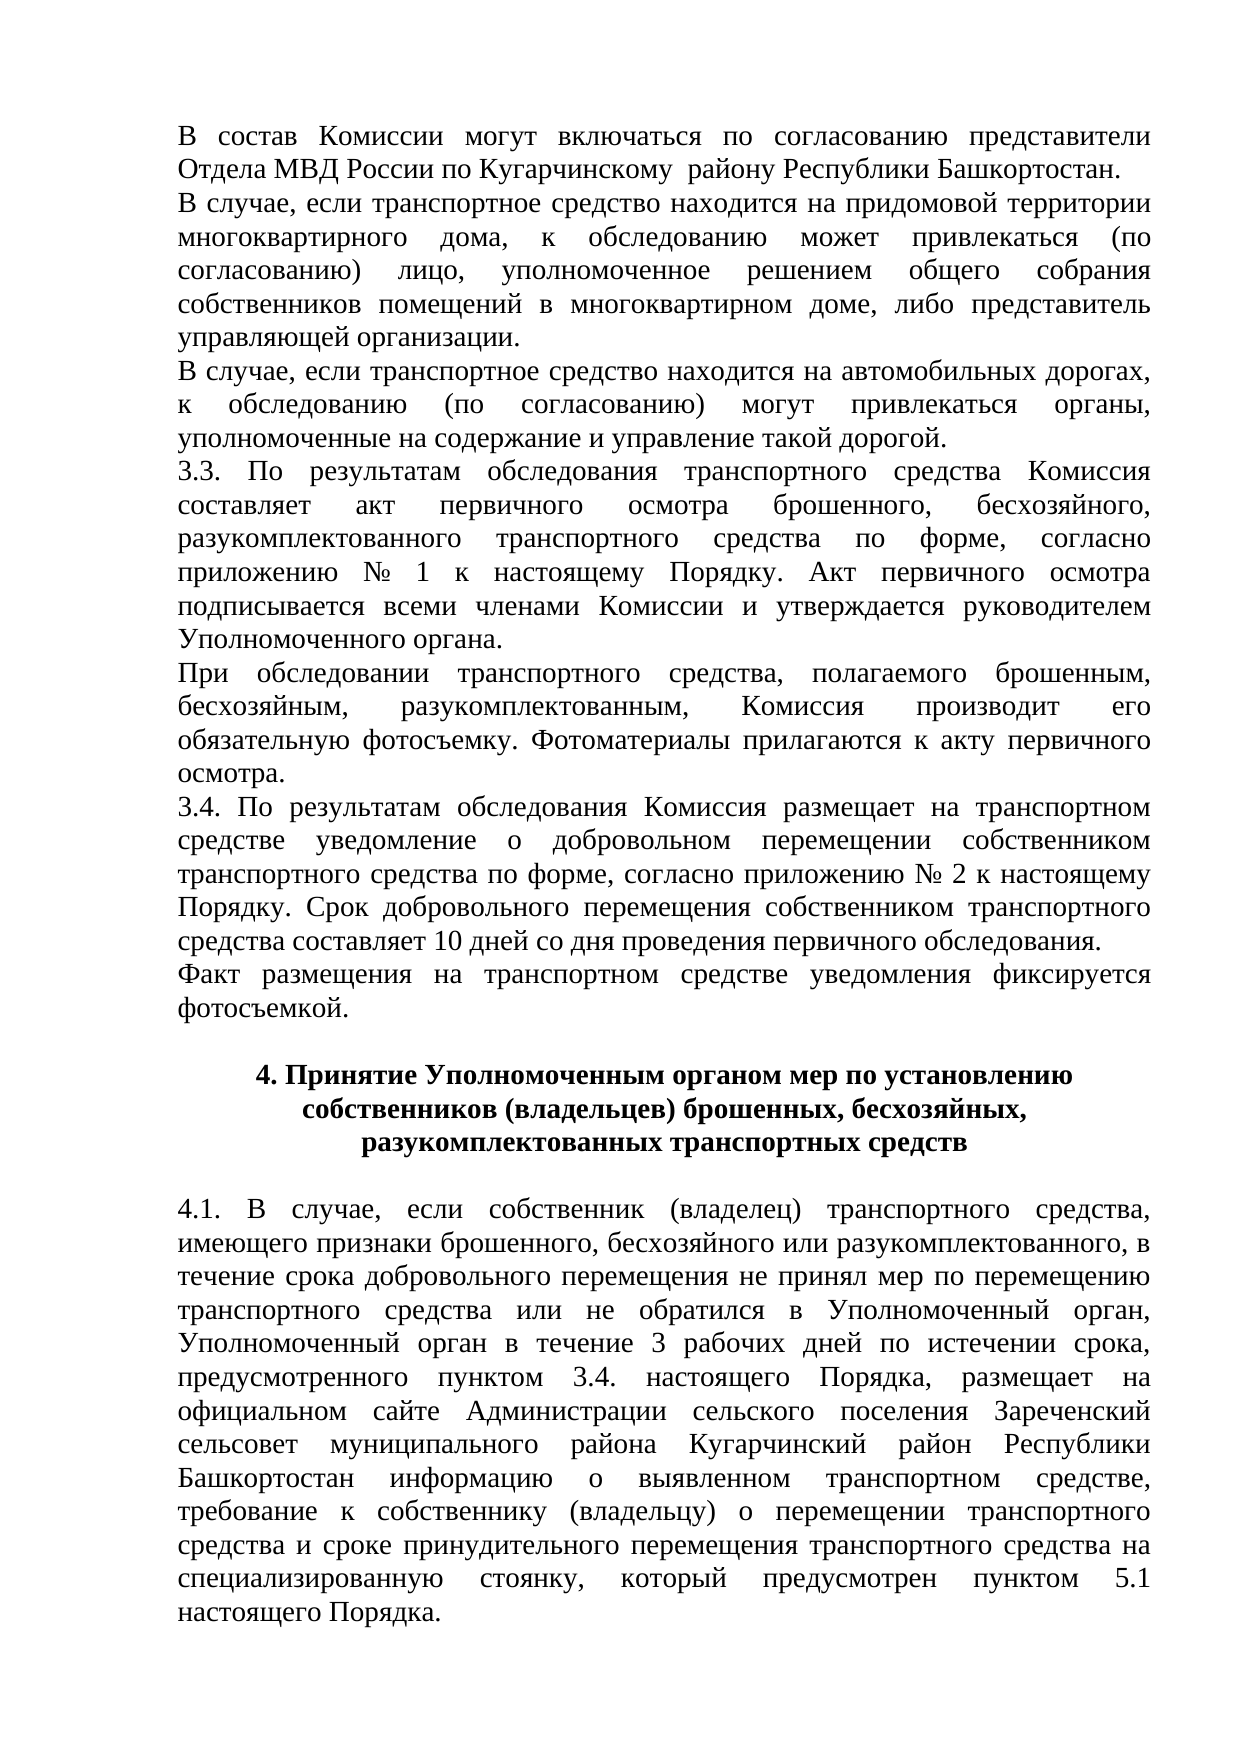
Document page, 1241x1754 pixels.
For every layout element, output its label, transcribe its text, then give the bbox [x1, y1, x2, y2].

text 4.1. В случае, если собственник (владелец) транспортного средства, имеющего признаки брошенного, бесхозяйного или разукомплектованного, в течение срока добровольного перемещения не принял мер по перемещению транспортного средства или не обратился в Уполномоченный орган, Уполномоченный орган в течение 3 рабочих дней по истечении срока, предусмотренного пунктом 3.4. настоящего Порядка, размещает на официальном сайте Администрации сельского поселения Зареченский сельсовет муниципального района Кугарчинский район Республики Башкортостан информацию о выявленном транспортном средстве, требование к собственнику (владельцу) о перемещении транспортного средства и сроке принудительного перемещения транспортного средства на специализированную стоянку, который предусмотрен пунктом 5.1 настоящего Порядка. [177, 1191, 1152, 1627]
text 4. Принятие Уполномоченным органом мер по установлению [177, 1057, 1152, 1091]
text разукомплектованных транспортных средств [177, 1124, 1152, 1158]
text собственников (владельцев) брошенных, бесхозяйных, [177, 1091, 1152, 1124]
text Факт размещения на транспортном средстве уведомления фиксируется фотосъемкой. [177, 957, 1152, 1024]
text 3.4. По результатам обследования Комиссия размещает на транспортном средстве уведомление о добровольном перемещении собственником транспортного средства по форме, согласно приложению № 2 к настоящему Порядку. Срок добровольного перемещения собственником транспортного средства составляет 10 дней со дня проведения первичного обследования. [177, 789, 1152, 957]
text 3.3. По результатам обследования транспортного средства Комиссия составляет акт первичного осмотра брошенного, бесхозяйного, разукомплектованного транспортного средства по форме, согласно приложению № 1 к настоящему Порядку. Акт первичного осмотра подписывается всеми членами Комиссии и утверждается руководителем Уполномоченного органа. [177, 453, 1152, 655]
text При обследовании транспортного средства, полагаемого брошенным, бесхозяйным, разукомплектованным, Комиссия производит его обязательную фотосъемку. Фотоматериалы прилагаются к акту первичного осмотра. [177, 655, 1152, 789]
text В случае, если транспортное средство находится на придомовой территории многоквартирного дома, к обследованию может привлекаться (по согласованию) лицо, уполномоченное решением общего собрания собственников помещений в многоквартирном доме, либо представитель управляющей организации. [177, 185, 1152, 353]
text В состав Комиссии могут включаться по согласованию представители Отдела МВД России по Кугарчинскому району Республики Башкортостан. [177, 118, 1152, 185]
text В случае, если транспортное средство находится на автомобильных дорогах, к обследованию (по согласованию) могут привлекаться органы, уполномоченные на содержание и управление такой дорогой. [177, 353, 1152, 453]
